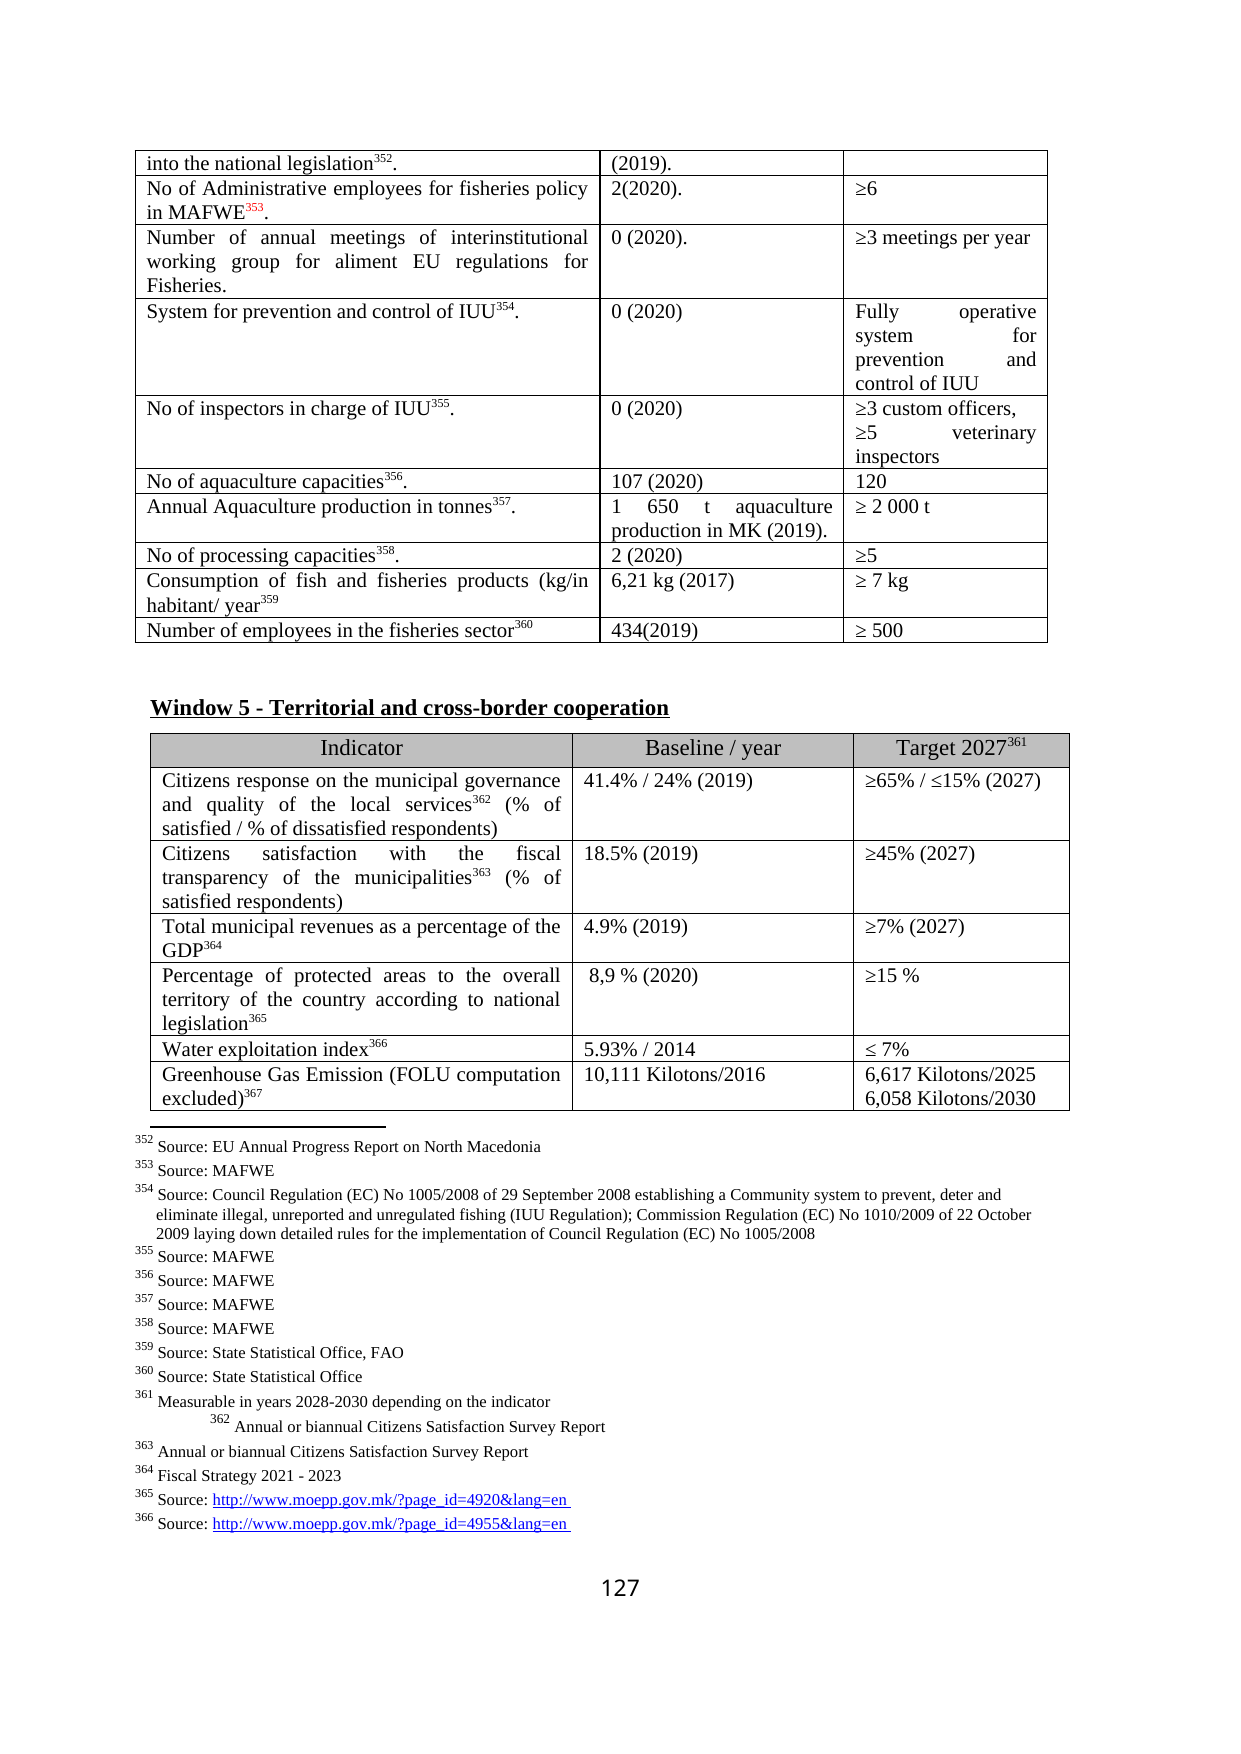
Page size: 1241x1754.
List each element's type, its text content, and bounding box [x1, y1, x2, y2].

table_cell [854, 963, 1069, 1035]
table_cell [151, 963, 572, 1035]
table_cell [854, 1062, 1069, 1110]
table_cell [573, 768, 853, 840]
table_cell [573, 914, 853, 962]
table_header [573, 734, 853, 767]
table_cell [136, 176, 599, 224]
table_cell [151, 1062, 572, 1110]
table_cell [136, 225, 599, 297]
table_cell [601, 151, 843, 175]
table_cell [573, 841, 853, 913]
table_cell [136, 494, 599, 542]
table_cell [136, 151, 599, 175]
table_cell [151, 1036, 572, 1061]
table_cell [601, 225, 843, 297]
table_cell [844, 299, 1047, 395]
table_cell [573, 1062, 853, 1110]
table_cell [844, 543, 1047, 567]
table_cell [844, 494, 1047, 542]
text Window 5 - Territorial and cross-border cooperation [150, 694, 1090, 720]
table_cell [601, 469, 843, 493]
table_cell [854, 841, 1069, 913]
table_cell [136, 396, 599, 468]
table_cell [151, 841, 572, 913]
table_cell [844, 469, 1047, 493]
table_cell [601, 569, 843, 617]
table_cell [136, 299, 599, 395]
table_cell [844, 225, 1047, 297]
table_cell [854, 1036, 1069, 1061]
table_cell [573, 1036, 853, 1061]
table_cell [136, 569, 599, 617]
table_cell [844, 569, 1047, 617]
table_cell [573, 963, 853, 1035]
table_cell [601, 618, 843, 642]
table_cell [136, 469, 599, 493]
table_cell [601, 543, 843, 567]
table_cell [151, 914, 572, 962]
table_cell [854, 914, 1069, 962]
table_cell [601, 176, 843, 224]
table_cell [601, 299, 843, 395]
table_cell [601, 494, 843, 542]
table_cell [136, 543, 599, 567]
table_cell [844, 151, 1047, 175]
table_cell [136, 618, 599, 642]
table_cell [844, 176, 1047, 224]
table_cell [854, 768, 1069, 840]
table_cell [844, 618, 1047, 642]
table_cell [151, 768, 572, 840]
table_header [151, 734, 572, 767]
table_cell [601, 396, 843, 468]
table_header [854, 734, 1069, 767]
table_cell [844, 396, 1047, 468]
